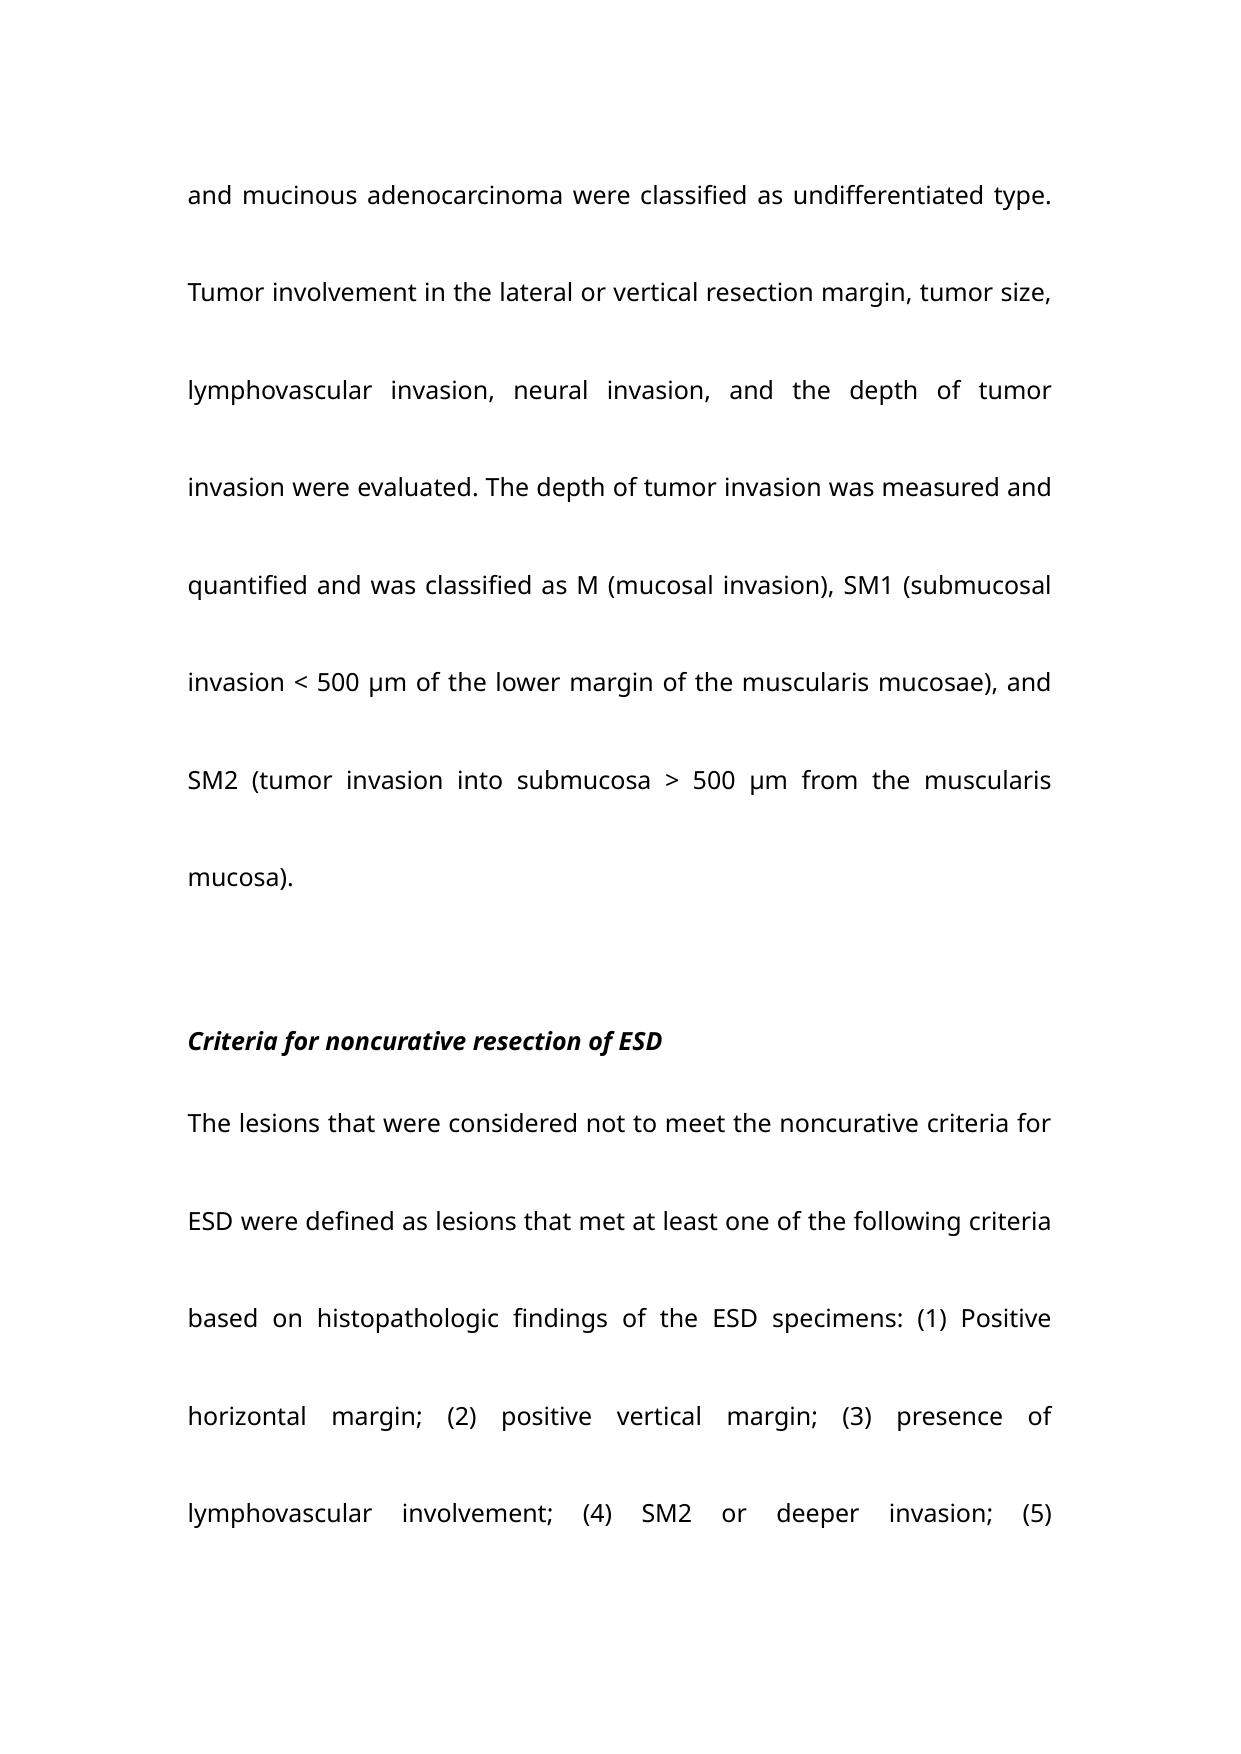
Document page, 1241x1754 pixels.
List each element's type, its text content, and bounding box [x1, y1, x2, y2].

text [187, 1090, 1053, 1545]
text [187, 162, 1053, 909]
text Criteria for noncurative resection of ESD [187, 1008, 1053, 1073]
